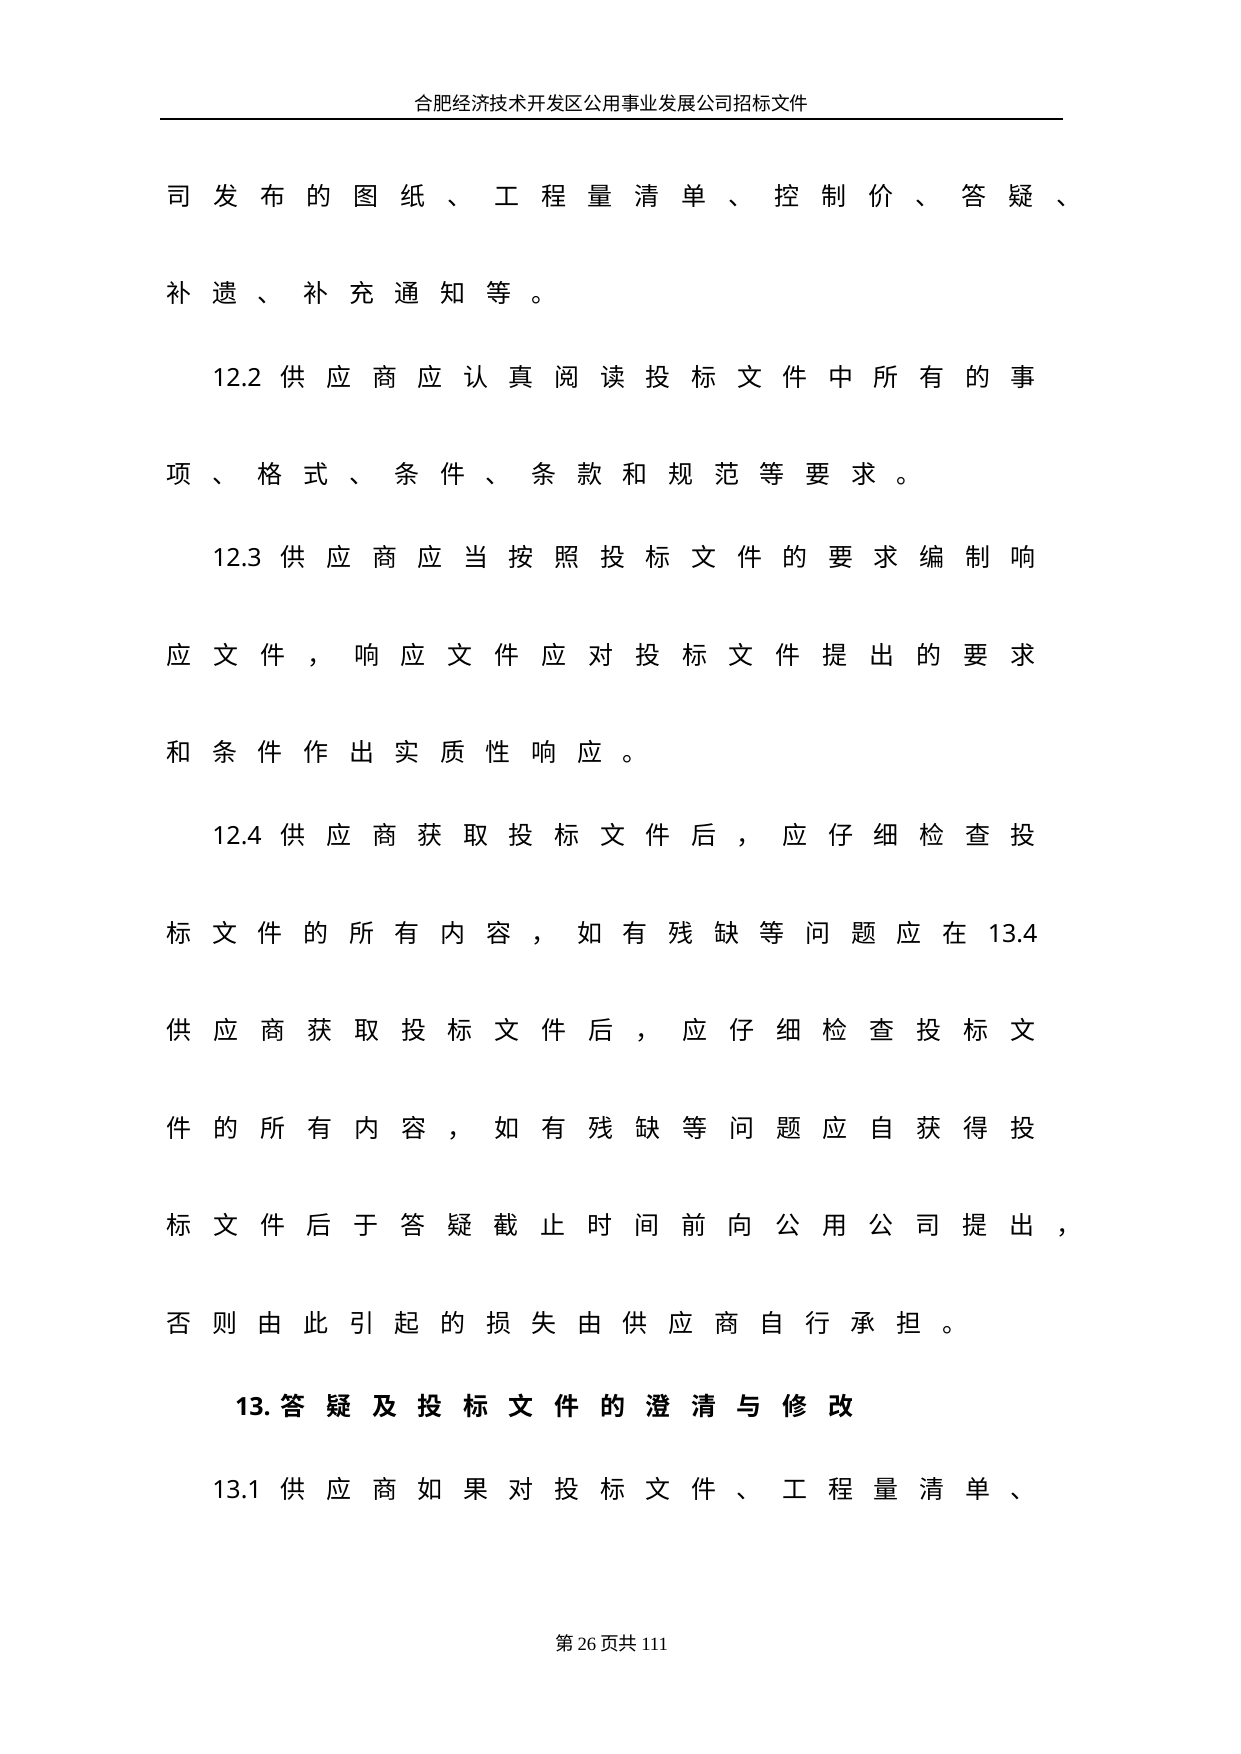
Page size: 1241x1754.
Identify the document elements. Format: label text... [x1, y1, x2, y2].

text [166, 1455, 1056, 1520]
text 13.答疑及投标文件的澄清与修改 [166, 1372, 1056, 1437]
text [166, 162, 1056, 324]
text 12.4供应商获取投标文件后，应仔细检查投标文件的所有内容，如有残缺等问题应在13.4供应商获取投标文件后，应仔细检查投标文件的所有内容，如有残缺等问题应自获得投标文件后于答疑截止时间前向公用公司提出，否则由此引起的损失由供应商自行承担。 [166, 801, 1056, 1354]
text 12.3供应商应当按照投标文件的要求编制响应文件，响应文件应对投标文件提出的要求和条件作出实质性响应。 [166, 523, 1056, 783]
text 12.2供应商应认真阅读投标文件中所有的事项、格式、条件、条款和规范等要求。 [166, 343, 1056, 505]
